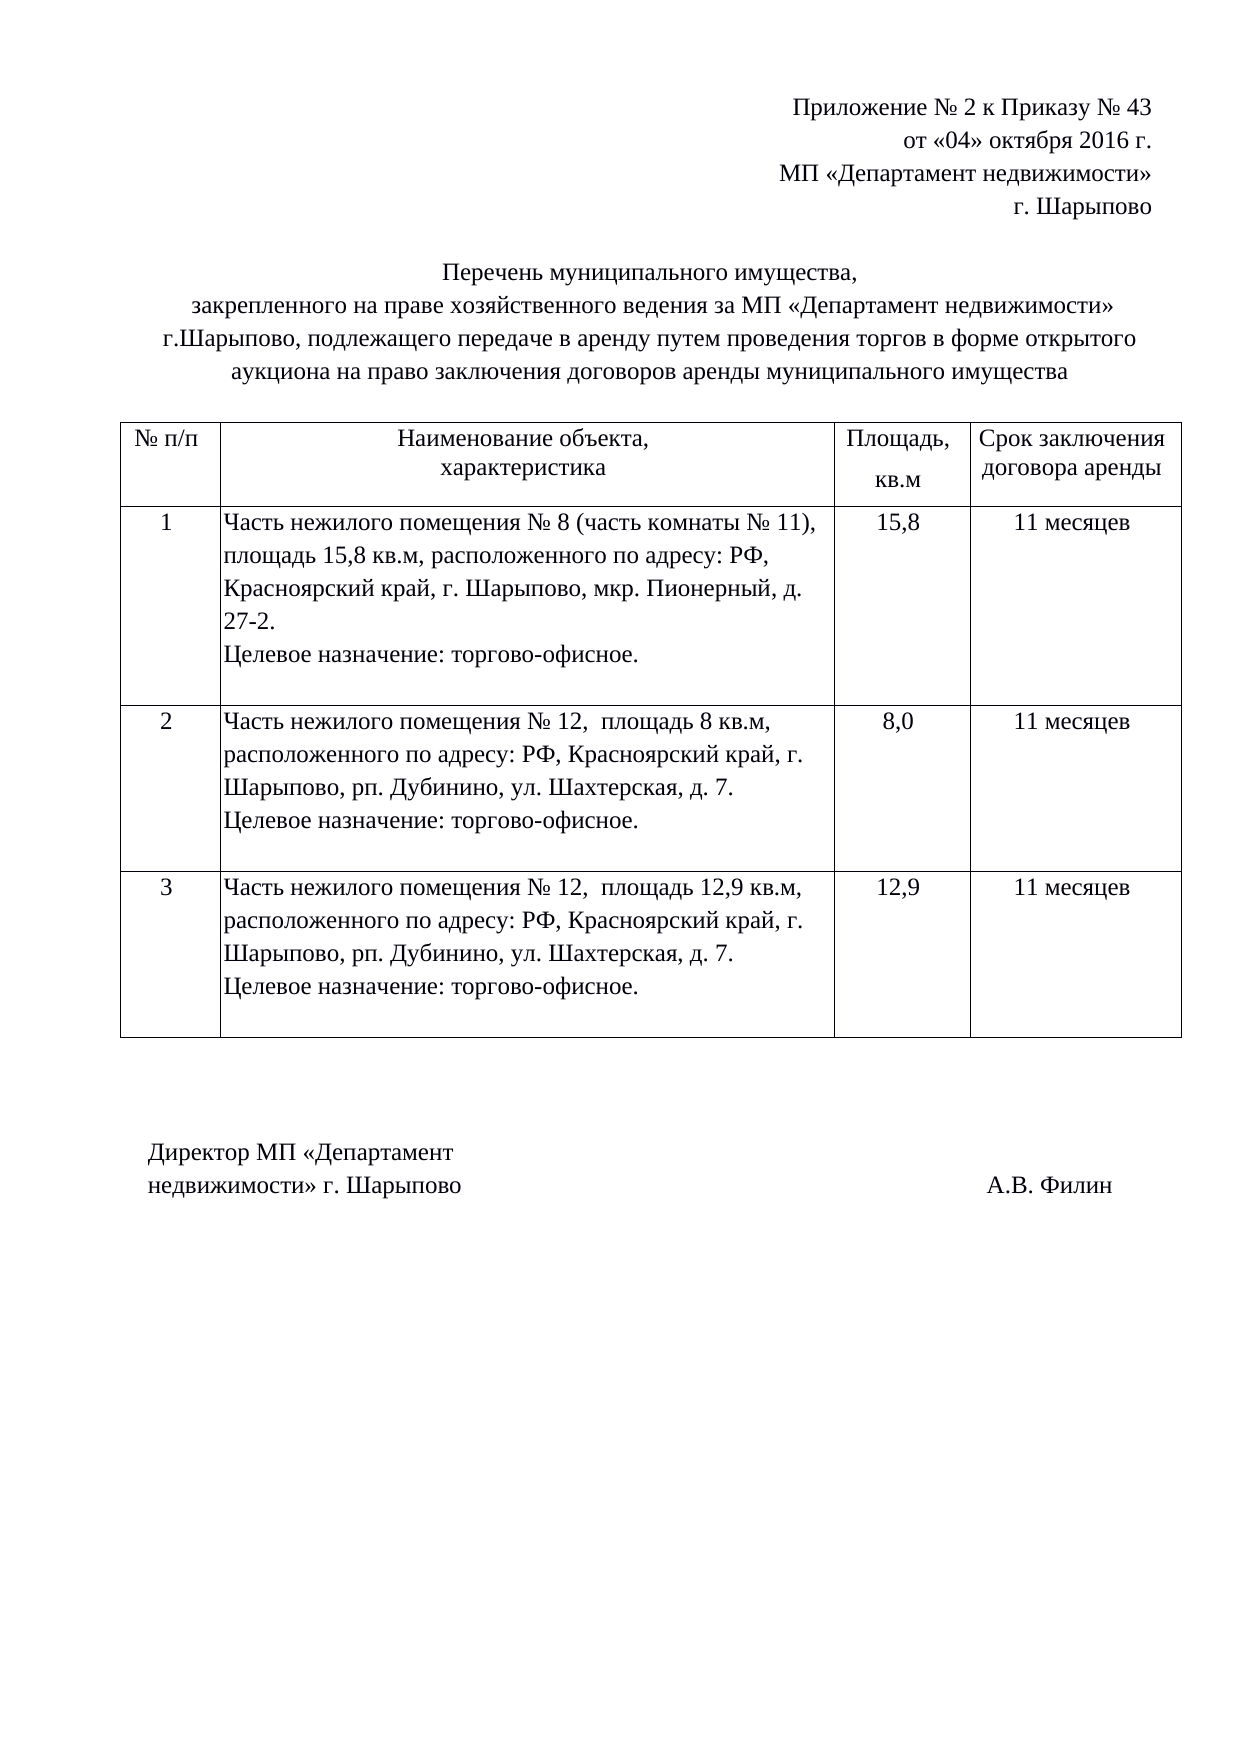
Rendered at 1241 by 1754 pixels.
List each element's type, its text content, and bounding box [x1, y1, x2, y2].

table_cell Часть нежилого помещения № 12, площадь 8 кв.м, расположенного по адресу: РФ, Красноярский край, г. Шарыпово, рп. Дубинино, ул. Шахтерская, д. 7. Целевое назначение: торгово-офисное. [221, 706, 834, 871]
table_cell Часть нежилого помещения № 8 (часть комнаты № 11), площадь 15,8 кв.м, расположенного по адресу: РФ, Красноярский край, г. Шарыпово, мкр. Пионерный, д. 27-2. Целевое назначение: торгово-офисное. [221, 507, 834, 705]
table_cell 15,8 [835, 507, 970, 705]
text от «04» октября 2016 г. [148, 125, 1152, 154]
text Перечень муниципального имущества, [148, 257, 1152, 286]
table_cell 3 [121, 872, 220, 1037]
table_cell 8,0 [835, 706, 970, 871]
table_header № п/п [121, 423, 220, 506]
text Директор МП «Департамент [148, 1137, 1152, 1166]
table_header Срок заключения договора аренды [971, 423, 1181, 506]
text недвижимости» г. Шарыпово А.В. Филин [148, 1170, 1152, 1199]
table_cell 11 месяцев [971, 507, 1181, 705]
table_cell 12,9 [835, 872, 970, 1037]
table_cell Часть нежилого помещения № 12, площадь 12,9 кв.м, расположенного по адресу: РФ, Красноярский край, г. Шарыпово, рп. Дубинино, ул. Шахтерская, д. 7. Целевое назначение: торгово-офисное. [221, 872, 834, 1037]
table_cell 11 месяцев [971, 872, 1181, 1037]
text МП «Департамент недвижимости» [148, 158, 1152, 187]
text г. Шарыпово [148, 191, 1152, 220]
table_cell 1 [121, 507, 220, 705]
text Приложение № 2 к Приказу № 43 [148, 92, 1152, 121]
table_header Наименование объекта, характеристика [221, 423, 834, 506]
table_header Площадь, кв.м [835, 423, 970, 506]
table_cell 2 [121, 706, 220, 871]
table_cell 11 месяцев [971, 706, 1181, 871]
text закрепленного на праве хозяйственного ведения за МП «Департамент недвижимости» г.Шарыпово, подлежащего передаче в аренду путем проведения торгов в форме открытого аукциона на право заключения договоров аренды муниципального имущества [148, 290, 1152, 385]
